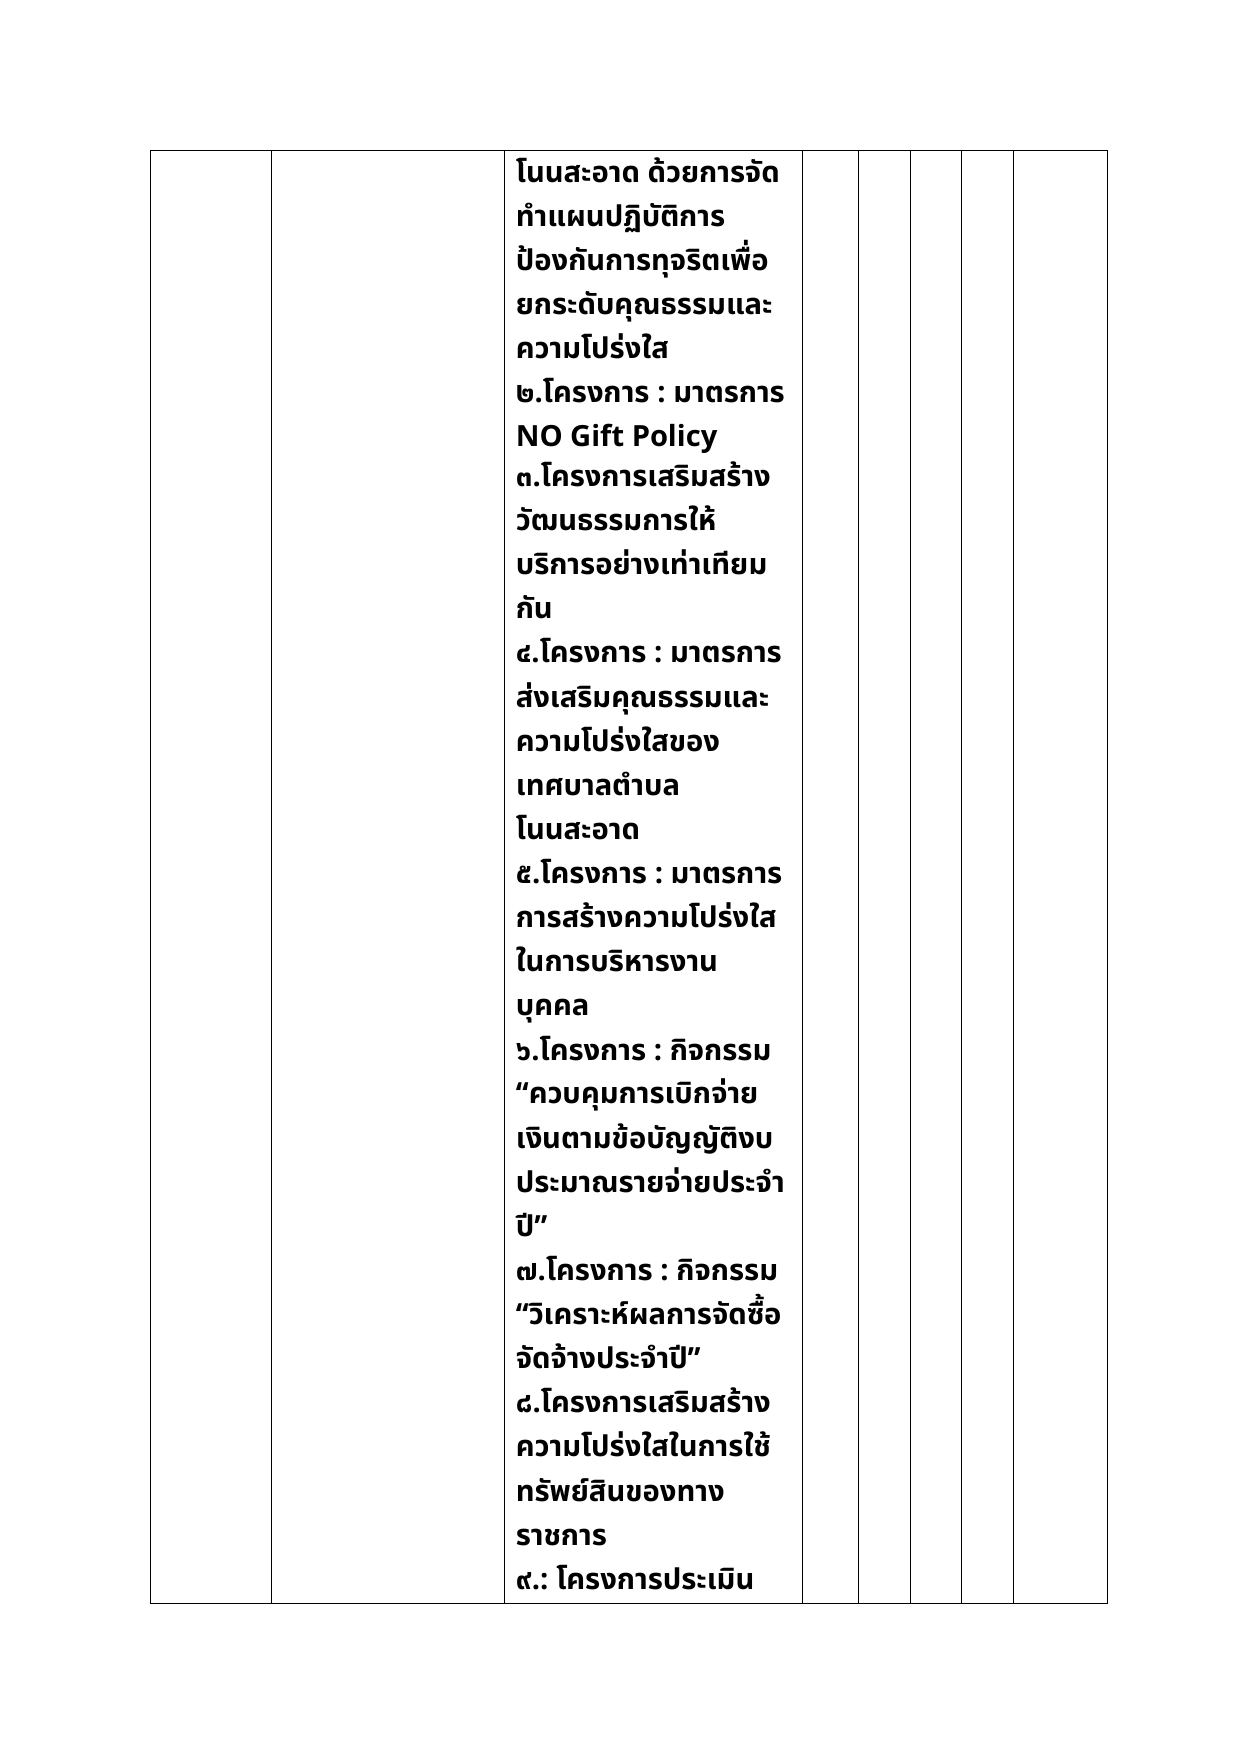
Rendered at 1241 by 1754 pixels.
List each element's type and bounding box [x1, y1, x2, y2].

table_cell [1014, 151, 1107, 1602]
table_cell [859, 151, 910, 1602]
table_cell [272, 151, 504, 1602]
table_cell [505, 151, 802, 1602]
table_cell [803, 151, 858, 1602]
table_cell [911, 151, 961, 1602]
table_cell [962, 151, 1013, 1602]
